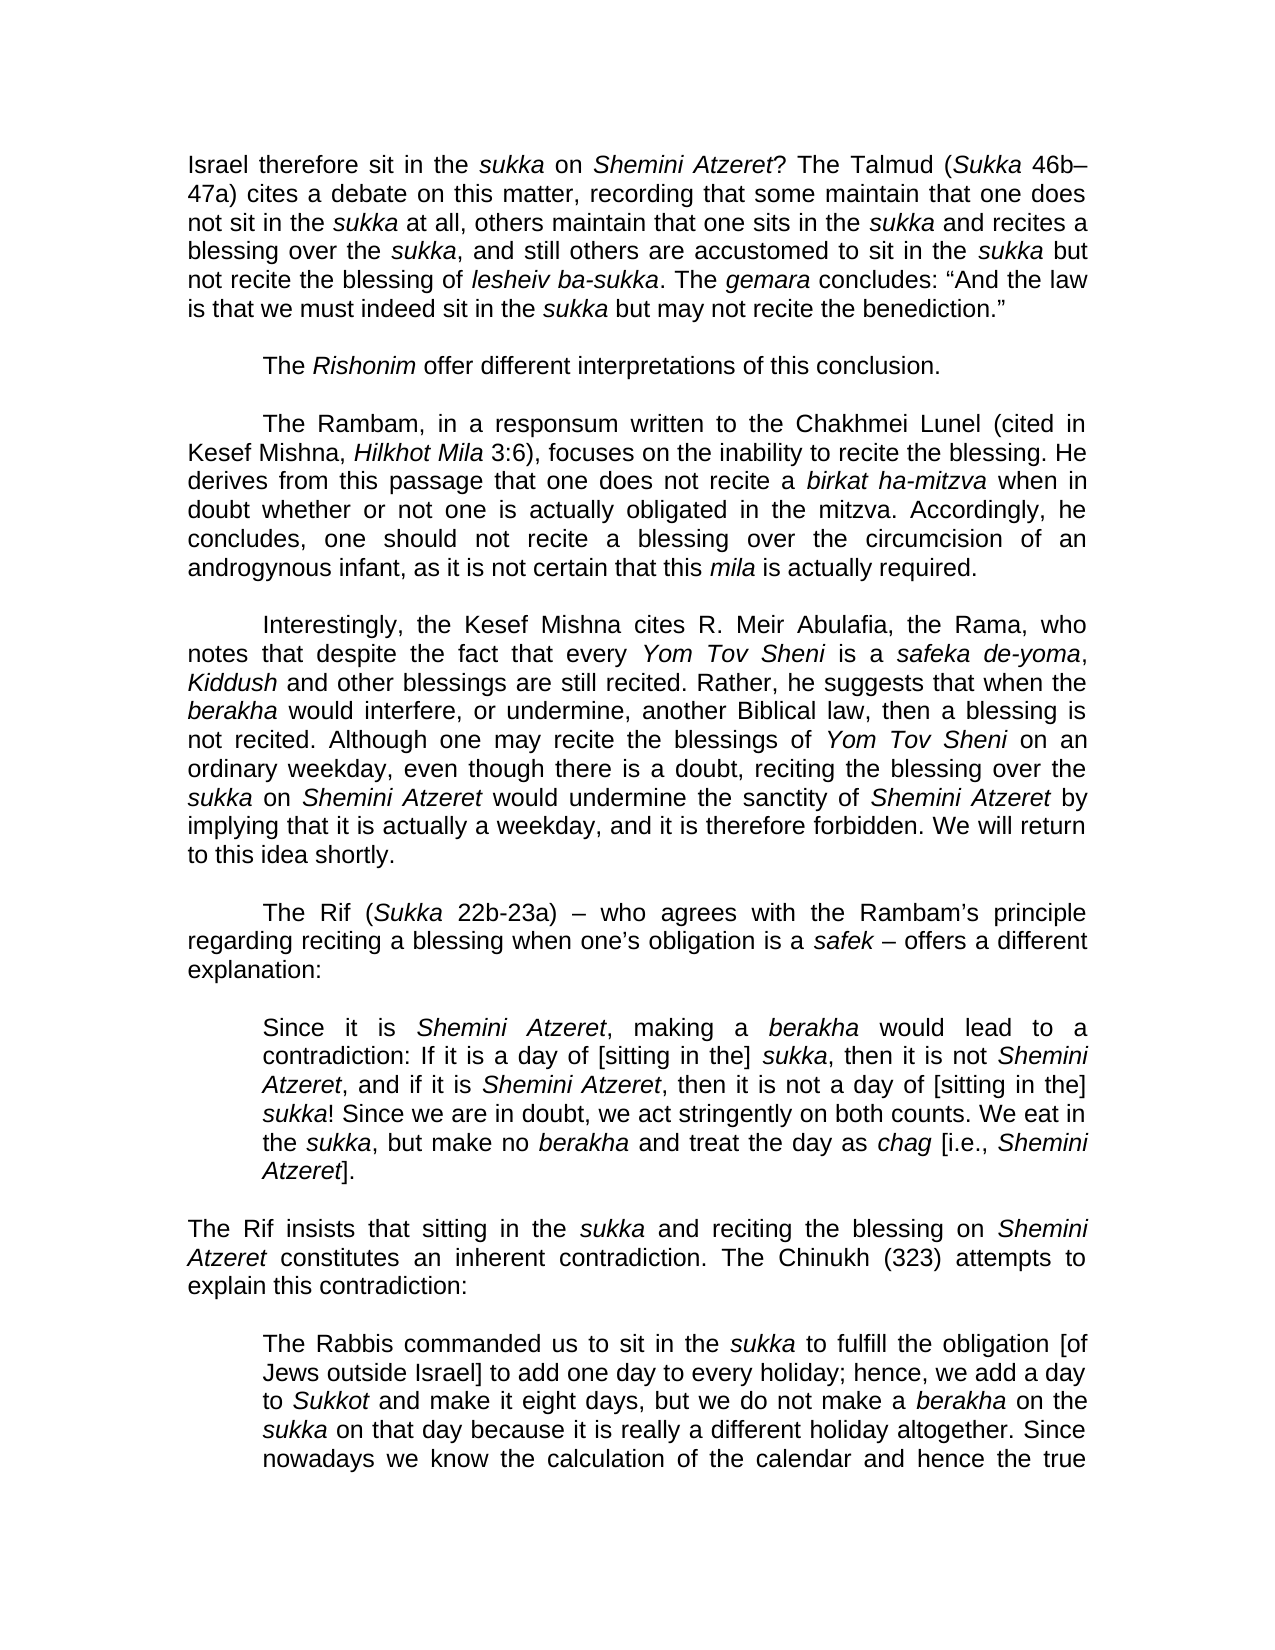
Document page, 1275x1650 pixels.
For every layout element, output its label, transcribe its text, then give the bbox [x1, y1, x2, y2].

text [187, 150, 1088, 322]
text The Rishonim offer different interpretations of this conclusion. [187, 351, 1088, 380]
text Since it is Shemini Atzeret, making a berakha would lead to a contradiction: If it is a day of [sitting in the] sukka, then it is not Shemini Atzeret, and if it is Shemini Atzeret, then it is not a day of [sitting in the] sukka! Since we are in doubt, we act stringently on both counts. We eat in the sukka, but make no berakha and treat the day as chag [i.e., Shemini Atzeret]. [262, 1012, 1088, 1185]
text The Rif insists that sitting in the sukka and reciting the blessing on Shemini Atzeret constitutes an inherent contradiction. The Chinukh (323) attempts to explain this contradiction: [187, 1214, 1088, 1300]
text The Rambam, in a responsum written to the Chakhmei Lunel (cited in Kesef Mishna, Hilkhot Mila 3:6), focuses on the inability to recite the blessing. He derives from this passage that one does not recite a birkat ha-mitzva when in doubt whether or not one is actually obligated in the mitzva. Accordingly, he concludes, one should not recite a blessing over the circumcision of an androgynous infant, as it is not certain that this mila is actually required. [187, 409, 1088, 581]
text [262, 1329, 1088, 1472]
text The Rif (Sukka 22b-23a) – who agrees with the Rambam’s principle regarding reciting a blessing when one’s obligation is a safek – offers a different explanation: [187, 897, 1088, 984]
text Interestingly, the Kesef Mishna cites R. Meir Abulafia, the Rama, who notes that despite the fact that every Yom Tov Sheni is a safeka de-yoma, Kiddush and other blessings are still recited. Rather, he suggests that when the berakha would interfere, or undermine, another Biblical law, then a blessing is not recited. Although one may recite the blessings of Yom Tov Sheni on an ordinary weekday, even though there is a doubt, reciting the blessing over the sukka on Shemini Atzeret would undermine the sanctity of Shemini Atzeret by implying that it is actually a weekday, and it is therefore forbidden. We will return to this idea shortly. [187, 610, 1088, 869]
